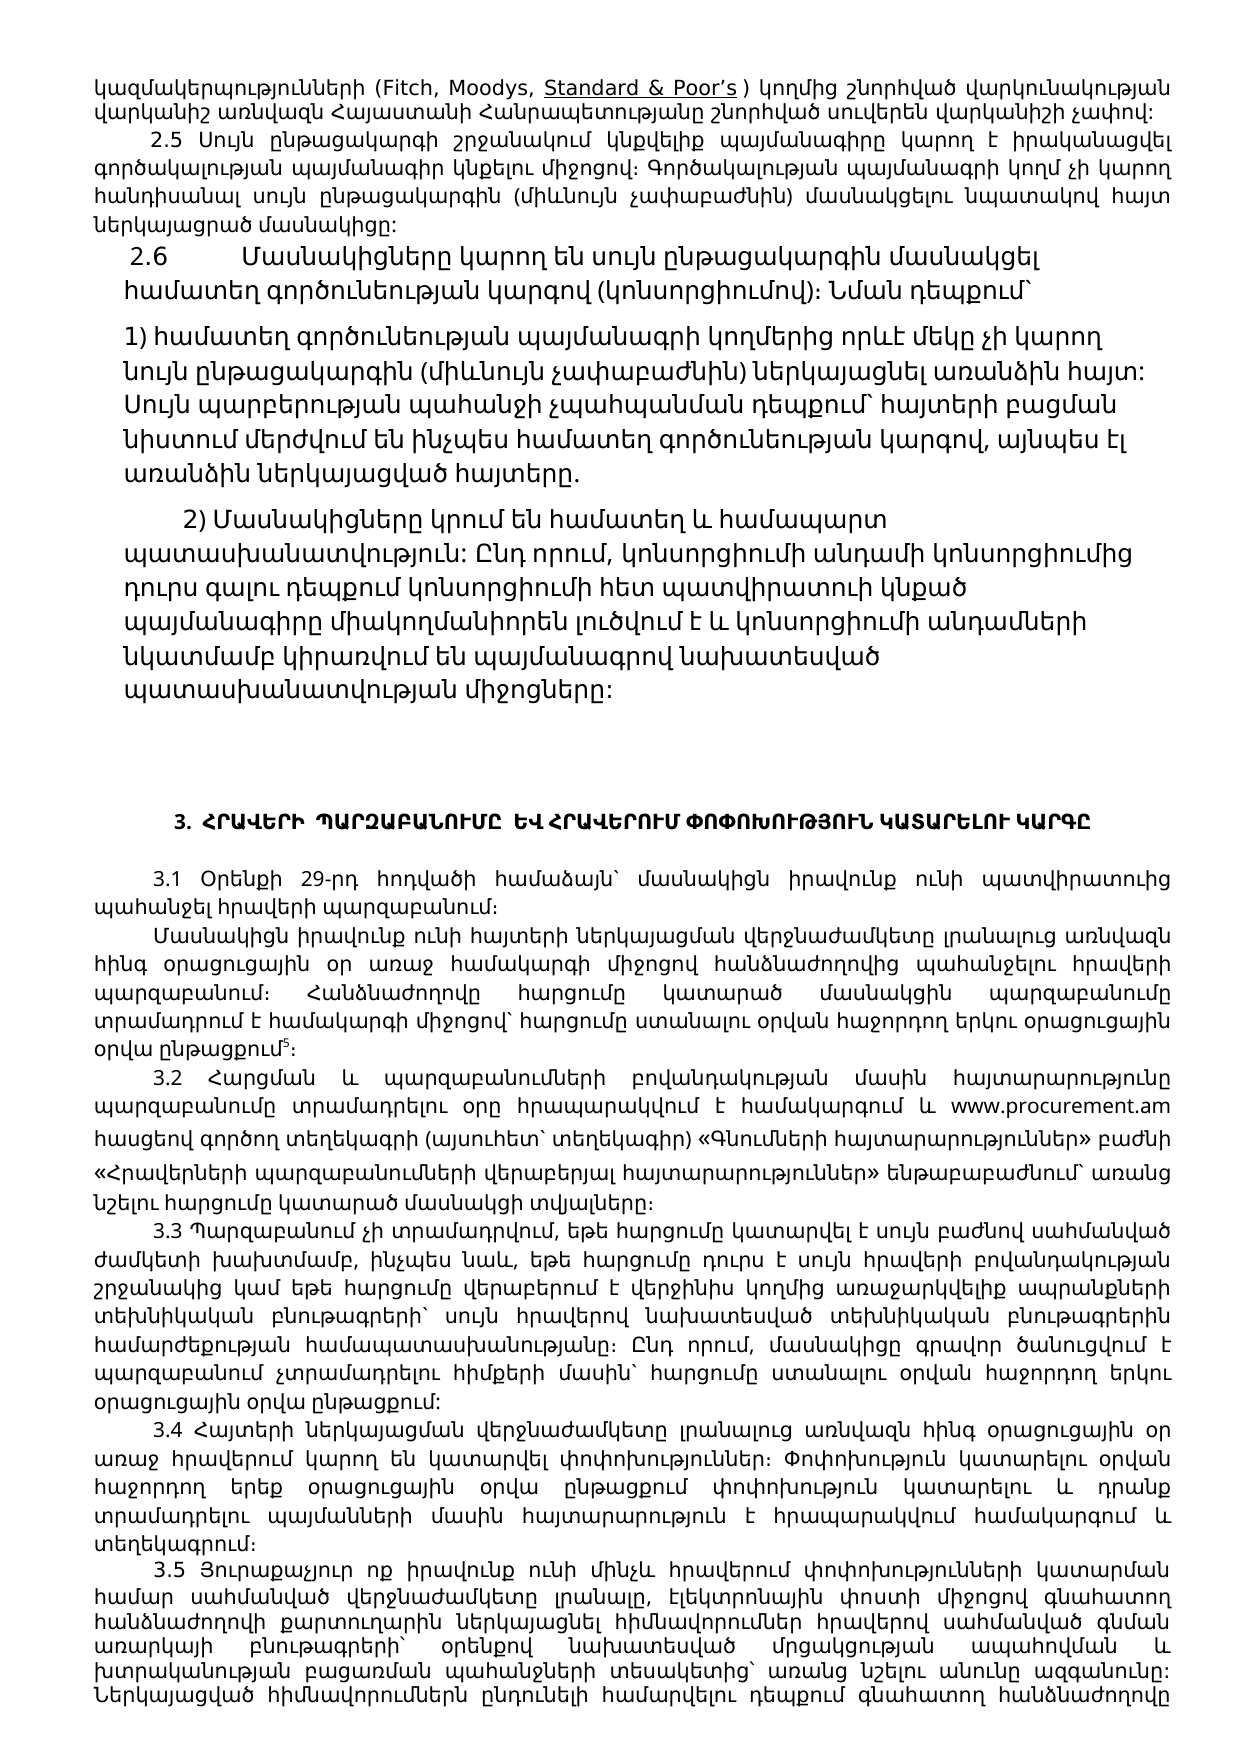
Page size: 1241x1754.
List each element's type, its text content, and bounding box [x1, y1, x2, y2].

text 3.1 Օրենքի 29-րդ հոդվածի համաձայն` մասնակիցն իրավունք ունի պատվիրատուից պահանջել հրավերի պարզաբանում։ [94, 864, 1171, 921]
text 2.6 Մասնակիցները կարող են սույն ընթացակարգին մասնակցել համատեղ գործունեության կարգով (կոնսորցիումով)։ Նման դեպքում` [123, 238, 1171, 307]
text 2.5 Սույն ընթացակարգի շրջանակում կնքվելիք պայմանագիրը կարող է իրականացվել գործակալության պայմանագիր կնքելու միջոցով։ Գործակալության պայմանագրի կողմ չի կարող հանդիսանալ սույն ընթացակարգին (միևնույն չափաբաժնին) մասնակցելու նպատակով հայտ ներկայացրած մասնակիցը: [94, 125, 1171, 238]
text 3. ՀՐԱՎԵՐԻ ՊԱՐԶԱԲԱՆՈՒՄԸ ԵՎ ՀՐԱՎԵՐՈՒՄ ՓՈՓՈԽՈՒԹՅՈՒՆ ԿԱՏԱՐԵԼՈՒ ԿԱՐԳԸ [94, 807, 1171, 835]
text 1) համատեղ գործունեության պայմանագրի կողմերից որևէ մեկը չի կարող նույն ընթացակարգին (միևնույն չափաբաժնին) ներկայացնել առանձին հայտ: Սույն պարբերության պահանջի չպահպանման դեպքում` հայտերի բացման նիստում մերժվում են ինչպես համատեղ գործունեության կարգով, այնպես էլ առանձին ներկայացված հայտերը. [123, 319, 1171, 489]
text 3.3 Պարզաբանում չի տրամադրվում, եթե հարցումը կատարվել է սույն բաժնով սահմանված ժամկետի խախտմամբ, ինչպես նաև, եթե հարցումը դուրս է սույն հրավերի բովանդակության շրջանակից կամ եթե հարցումը վերաբերում է վերջինիս կողմից առաջարկվելիք ապրանքների տեխնիկական բնութագրերի` սույն հրավերով նախատեսված տեխնիկական բնութագրերին համարժեքության համապատասխանությանը։ Ընդ որում, մասնակիցը գրավոր ծանուցվում է պարզաբանում չտրամադրելու հիմքերի մասին` հարցումը ստանալու օրվան հաջորդող երկու օրացուցային օրվա ընթացքում: [94, 1216, 1171, 1415]
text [94, 1558, 1171, 1707]
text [94, 75, 1171, 125]
text 3.2 Հարցման և պարզաբանումների բովանդակության մասին հայտարարությունը պարզաբանումը տրամադրելու օրը հրապարակվում է համակարգում և www.procurement.am հասցեով գործող տեղեկագրի (այսուհետ` տեղեկագիր) «Գնումների հայտարարություններ» բաժնի «Հրավերների պարզաբանումների վերաբերյալ հայտարարություններ» ենթաբաբաժնում` առանց նշելու հարցումը կատարած մասնակցի տվյալները։ [94, 1063, 1171, 1216]
text 2) Մասնակիցները կրում են համատեղ և համապարտ պատասխանատվություն: Ընդ որում, կոնսորցիումի անդամի կոնսորցիումից դուրս գալու դեպքում կոնսորցիումի հետ պատվիրատուի կնքած պայմանագիրը միակողմանիորեն լուծվում է և կոնսորցիումի անդամների նկատմամբ կիրառվում են պայմանագրով նախատեսված պատասխանատվության միջոցները: [123, 502, 1171, 706]
text 3.4 Հայտերի ներկայացման վերջնաժամկետը լրանալուց առնվազն հինգ օրացուցային օր առաջ հրավերում կարող են կատարվել փոփոխություններ։ Փոփոխություն կատարելու օրվան հաջորդող երեք օրացուցային օրվա ընթացքում փոփոխություն կատարելու և դրանք տրամադրելու պայմանների մասին հայտարարություն է հրապարակվում համակարգում և տեղեկագրում։ [94, 1415, 1171, 1558]
text Մասնակիցն իրավունք ունի հայտերի ներկայացման վերջնաժամկետը լրանալուց առնվազն հինգ օրացուցային օր առաջ համակարգի միջոցով հանձնաժողովից պահանջելու հրավերի պարզաբանում։ Հանձնաժողովը հարցումը կատարած մասնակցին պարզաբանումը տրամադրում է համակարգի միջոցով` հարցումը ստանալու օրվան հաջորդող երկու օրացուցային օրվա ընթացքում5։ [94, 921, 1171, 1063]
